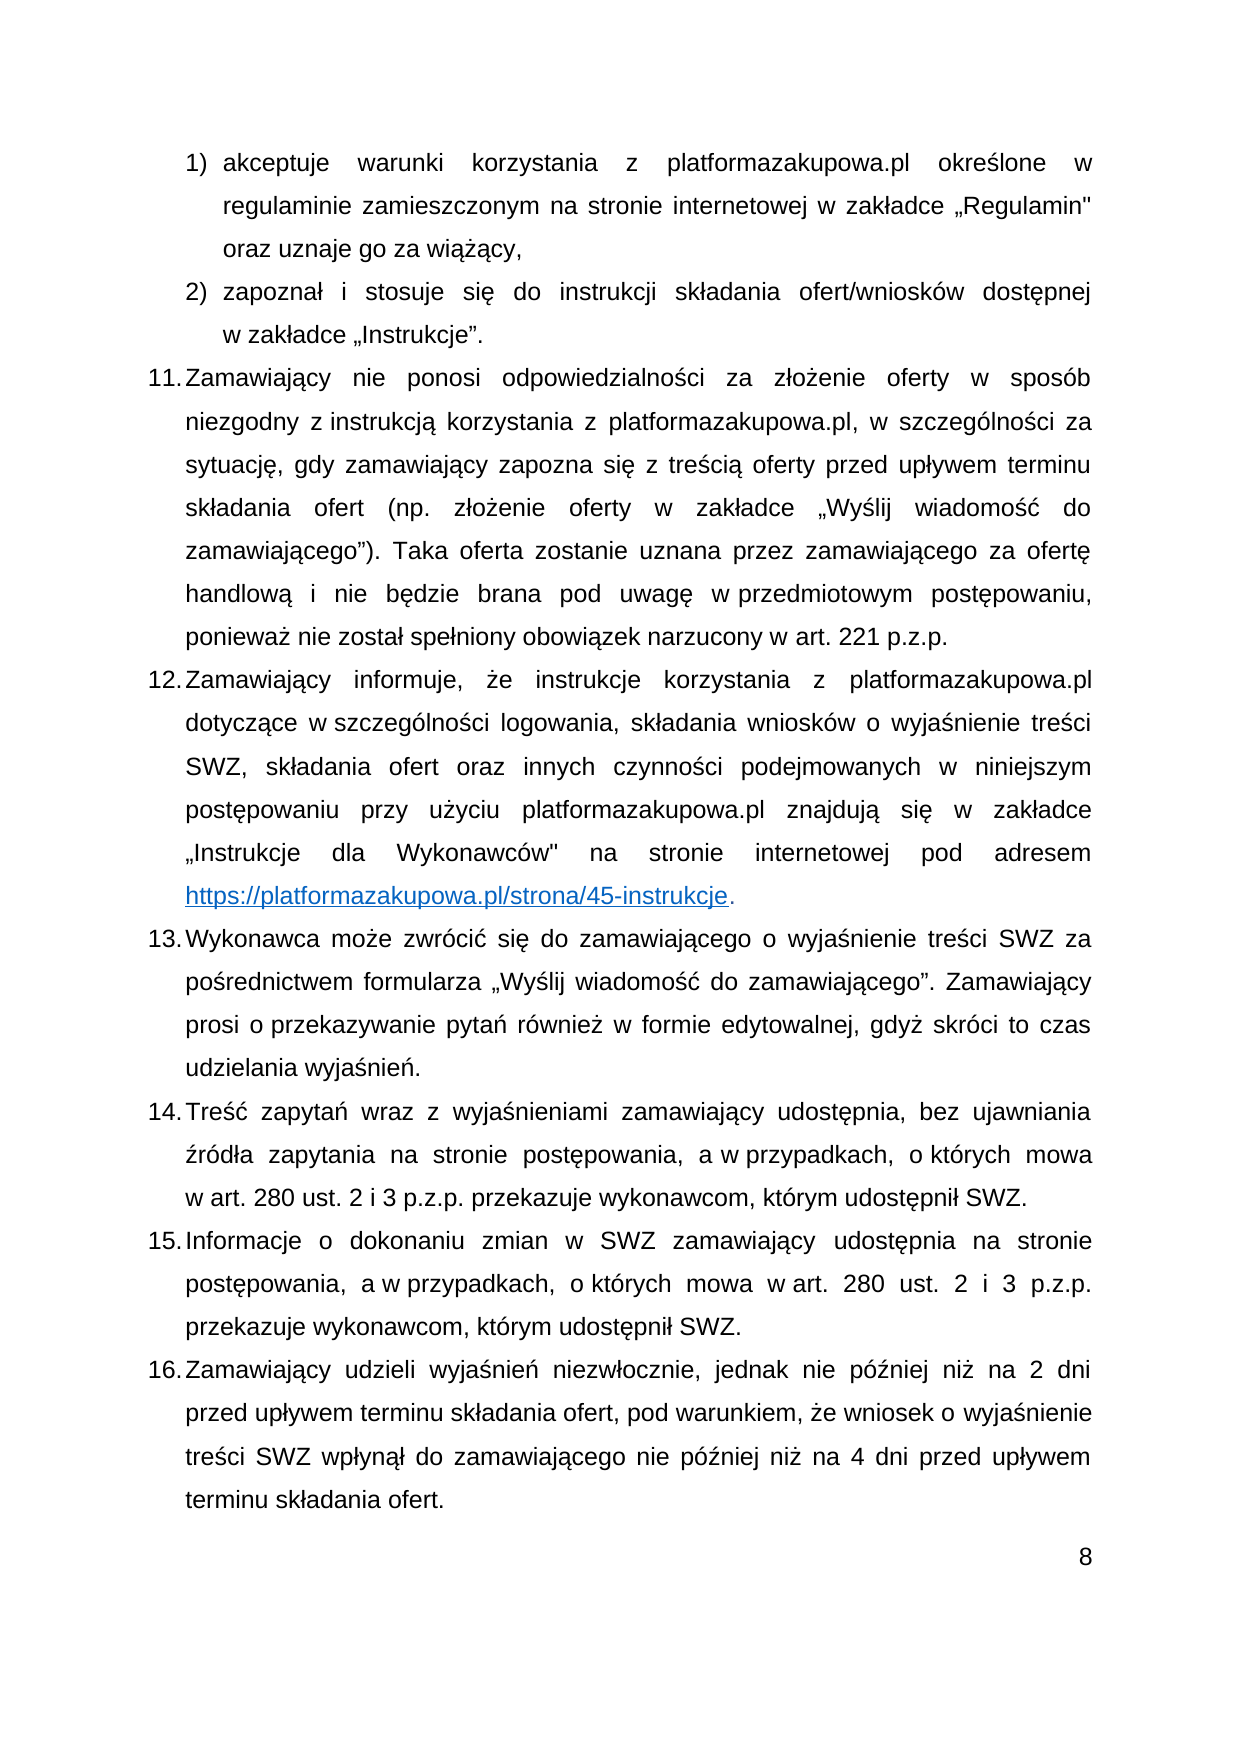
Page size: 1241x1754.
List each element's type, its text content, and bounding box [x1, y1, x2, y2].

list Treść zapytań wraz z wyjaśnieniami zamawiający udostępnia, bez ujawniania źródła zapytania na stronie postępowania, a w przypadkach, o których mowa w art. 280 ust. 2 i 3 p.z.p. przekazuje wykonawcom, którym udostępnił SWZ. [148, 1096, 1092, 1211]
list zapoznał i stosuje się do instrukcji składania ofert/wniosków dostępnej w zakładce „Instrukcje”. [185, 277, 1092, 349]
list akceptuje warunki korzystania z platformazakupowa.pl określone w regulaminie zamieszczonym na stronie internetowej w zakładce „Regulamin" oraz uznaje go za wiążący, [185, 148, 1092, 263]
list Zamawiający nie ponosi odpowiedzialności za złożenie oferty w sposób niezgodny z instrukcją korzystania z platformazakupowa.pl, w szczególności za sytuację, gdy zamawiający zapozna się z treścią oferty przed upływem terminu składania ofert (np. złożenie oferty w zakładce „Wyślij wiadomość do zamawiającego”). Taka oferta zostanie uznana przez zamawiającego za ofertę handlową i nie będzie brana pod uwagę w przedmiotowym postępowaniu, ponieważ nie został spełniony obowiązek narzucony w art. 221 p.z.p. [148, 363, 1092, 651]
list Wykonawca może zwrócić się do zamawiającego o wyjaśnienie treści SWZ za pośrednictwem formularza „Wyślij wiadomość do zamawiającego”. Zamawiający prosi o przekazywanie pytań również w formie edytowalnej, gdyż skróci to czas udzielania wyjaśnień. [148, 924, 1092, 1082]
list Informacje o dokonaniu zmian w SWZ zamawiający udostępnia na stronie postępowania, a w przypadkach, o których mowa w art. 280 ust. 2 i 3 p.z.p. przekazuje wykonawcom, którym udostępnił SWZ. [148, 1226, 1092, 1341]
list Zamawiający informuje, że instrukcje korzystania z platformazakupowa.pl dotyczące w szczególności logowania, składania wniosków o wyjaśnienie treści SWZ, składania ofert oraz innych czynności podejmowanych w niniejszym postępowaniu przy użyciu platformazakupowa.pl znajdują się w zakładce „Instrukcje dla Wykonawców" na stronie internetowej pod adresem https://platformazakupowa.pl/strona/45-instrukcje. [148, 665, 1092, 909]
list Zamawiający udzieli wyjaśnień niezwłocznie, jednak nie później niż na 2 dni przed upływem terminu składania ofert, pod warunkiem, że wniosek o wyjaśnienie treści SWZ wpłynął do zamawiającego nie później niż na 4 dni przed upływem terminu składania ofert. [148, 1355, 1092, 1513]
